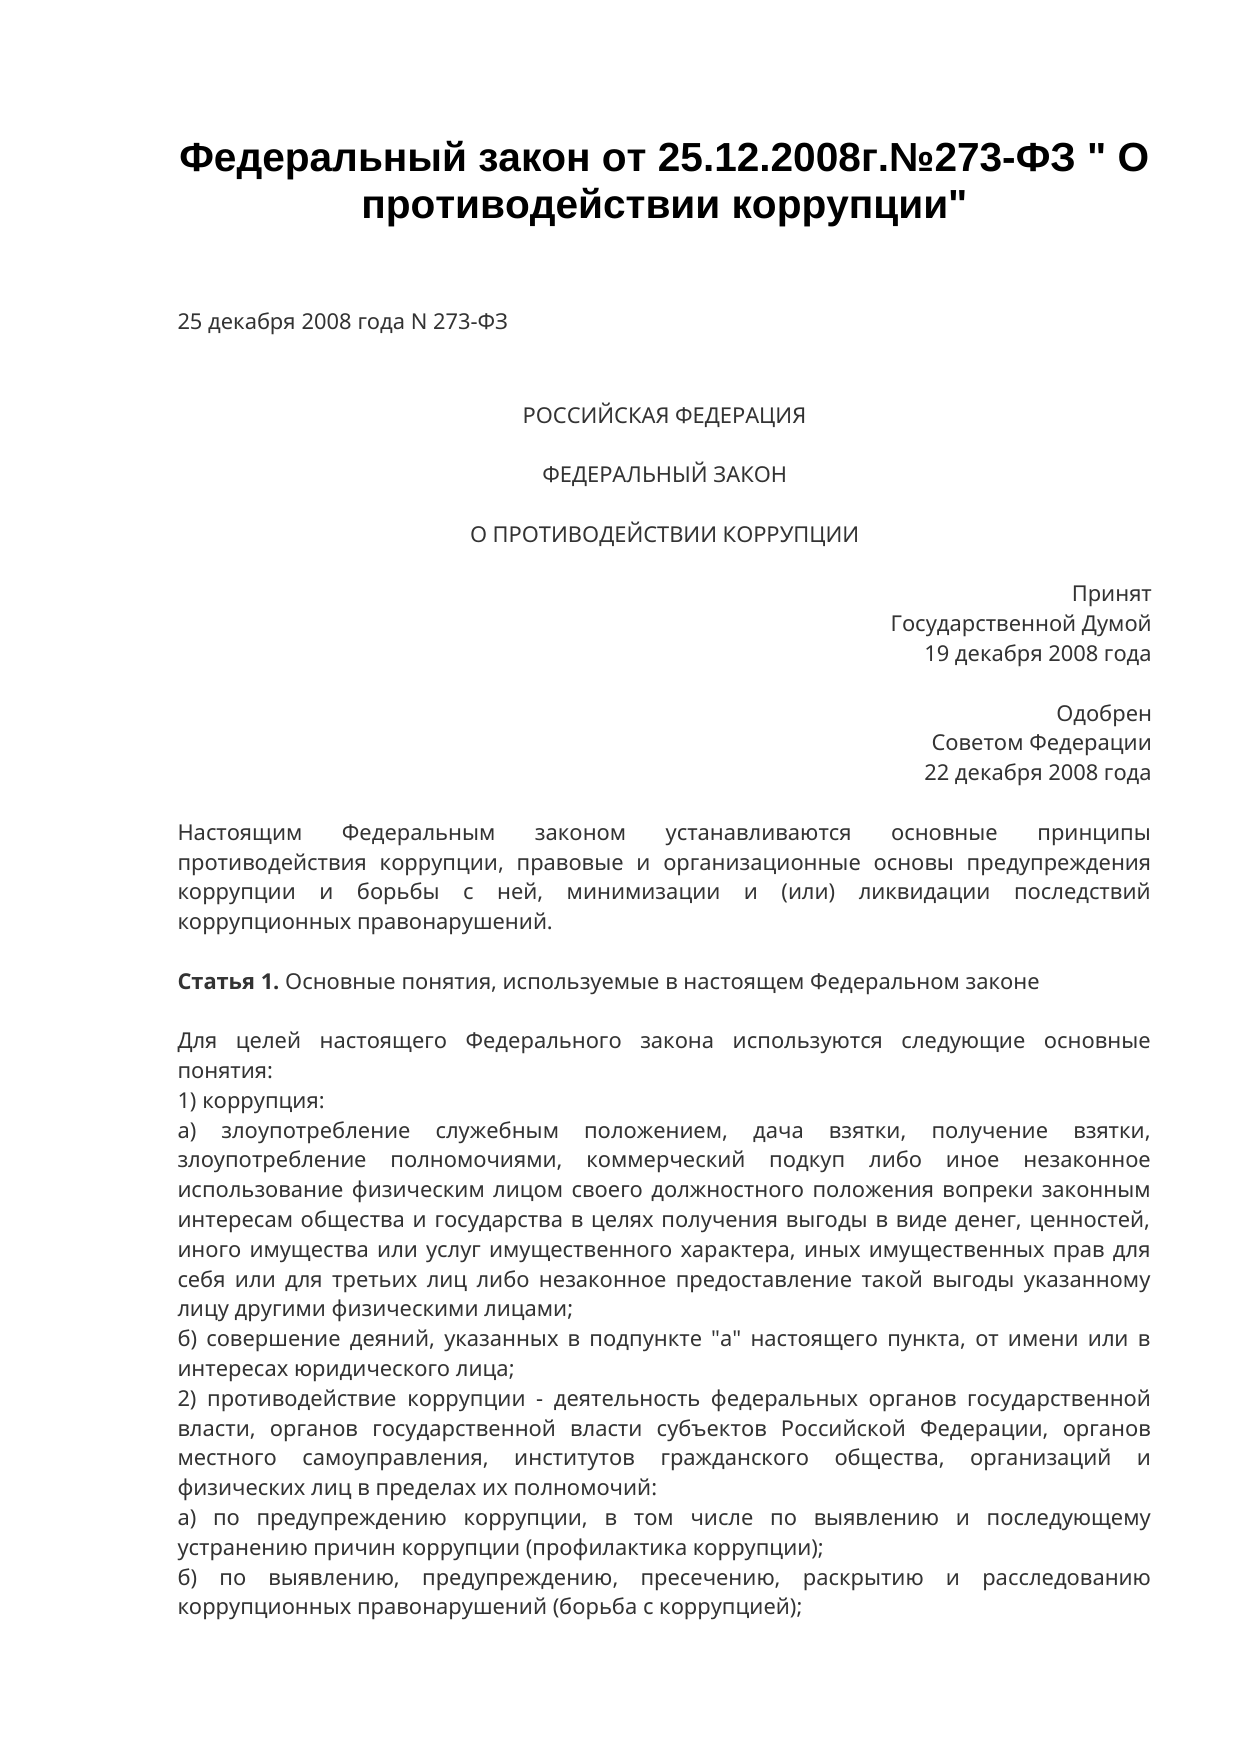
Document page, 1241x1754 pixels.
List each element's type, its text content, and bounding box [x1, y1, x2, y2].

text Настоящим Федеральным законом устанавливаются основные принципы противодействия коррупции, правовые и организационные основы предупреждения коррупции и борьбы с ней, минимизации и (или) ликвидации последствий коррупционных правонарушений. [177, 817, 1152, 936]
text Советом Федерации [177, 727, 1152, 757]
text 25 декабря 2008 года N 273-ФЗ [177, 306, 1152, 370]
text 2) противодействие коррупции - деятельность федеральных органов государственной власти, органов государственной власти субъектов Российской Федерации, органов местного самоуправления, институтов гражданского общества, организаций и физических лиц в пределах их полномочий: [177, 1383, 1152, 1502]
text б) по выявлению, предупреждению, пресечению, раскрытию и расследованию коррупционных правонарушений (борьба с коррупцией); [177, 1562, 1152, 1621]
text б) совершение деяний, указанных в подпункте "а" настоящего пункта, от имени или в интересах юридического лица; [177, 1323, 1152, 1383]
text Федеральный закон от 25.12.2008г.№273-ФЗ " О противодействии коррупции" [177, 134, 1152, 227]
text Для целей настоящего Федерального закона используются следующие основные понятия: [177, 1025, 1152, 1085]
text 1) коррупция: [177, 1085, 1152, 1115]
text 19 декабря 2008 года [177, 638, 1152, 668]
text Статья 1. Основные понятия, используемые в настоящем Федеральном законе [177, 966, 1152, 996]
text а) по предупреждению коррупции, в том числе по выявлению и последующему устранению причин коррупции (профилактика коррупции); [177, 1502, 1152, 1562]
text Принят [177, 578, 1152, 608]
text ФЕДЕРАЛЬНЫЙ ЗАКОН [177, 459, 1152, 489]
text а) злоупотребление служебным положением, дача взятки, получение взятки, злоупотребление полномочиями, коммерческий подкуп либо иное незаконное использование физическим лицом своего должностного положения вопреки законным интересам общества и государства в целях получения выгоды в виде денег, ценностей, иного имущества или услуг имущественного характера, иных имущественных прав для себя или для третьих лиц либо незаконное предоставление такой выгоды указанному лицу другими физическими лицами; [177, 1115, 1152, 1323]
text О ПРОТИВОДЕЙСТВИИ КОРРУПЦИИ [177, 519, 1152, 549]
text 22 декабря 2008 года [177, 757, 1152, 787]
text Государственной Думой [177, 608, 1152, 638]
text РОССИЙСКАЯ ФЕДЕРАЦИЯ [177, 400, 1152, 429]
text Одобрен [177, 698, 1152, 727]
